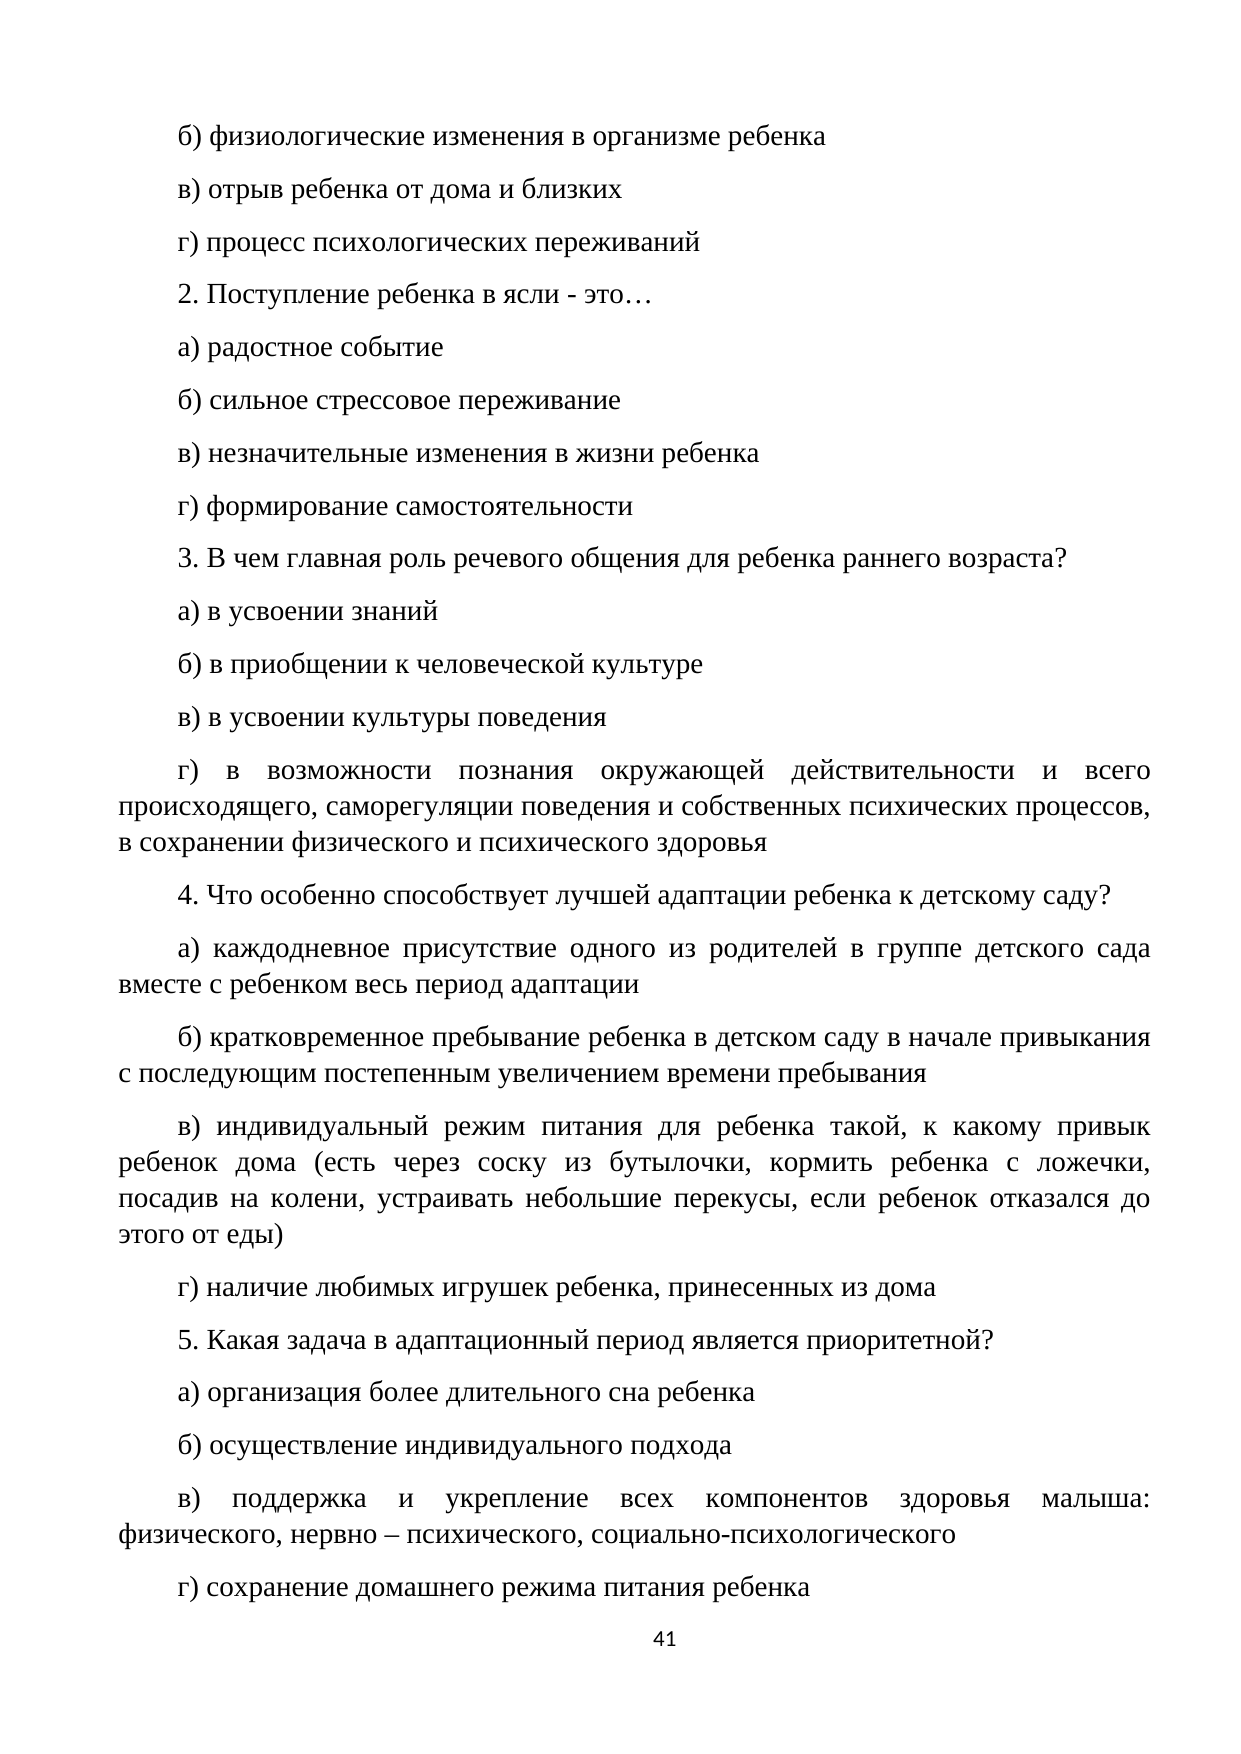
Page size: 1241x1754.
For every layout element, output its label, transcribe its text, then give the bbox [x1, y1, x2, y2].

text в) в усвоении культуры поведения [118, 699, 1152, 733]
text в) поддержка и укрепление всех компонентов здоровья малыша: физического, нервно – психического, социально-психологического [118, 1480, 1152, 1550]
text г) в возможности познания окружающей действительности и всего происходящего, саморегуляции поведения и собственных психических процессов, в сохранении физического и психического здоровья [118, 752, 1152, 858]
text в) индивидуальный режим питания для ребенка такой, к какому привык ребенок дома (есть через соску из бутылочки, кормить ребенка с ложечки, посадив на колени, устраивать небольшие перекусы, если ребенок отказался до этого от еды) [118, 1108, 1152, 1250]
text б) физиологические изменения в организме ребенка [118, 118, 1152, 152]
text 5. Какая задача в адаптационный период является приоритетной? [118, 1322, 1152, 1355]
text г) формирование самостоятельности [118, 488, 1152, 521]
text б) осуществление индивидуального подхода [118, 1427, 1152, 1461]
text а) организация более длительного сна ребенка [118, 1374, 1152, 1408]
text а) радостное событие [118, 329, 1152, 363]
text а) каждодневное присутствие одного из родителей в группе детского сада вместе с ребенком весь период адаптации [118, 930, 1152, 999]
text б) сильное стрессовое переживание [118, 382, 1152, 416]
text в) отрыв ребенка от дома и близких [118, 171, 1152, 204]
text б) кратковременное пребывание ребенка в детском саду в начале привыкания с последующим постепенным увеличением времени пребывания [118, 1019, 1152, 1088]
text г) наличие любимых игрушек ребенка, принесенных из дома [118, 1269, 1152, 1302]
text в) незначительные изменения в жизни ребенка [118, 435, 1152, 468]
text 2. Поступление ребенка в ясли - это… [118, 277, 1152, 310]
text г) процесс психологических переживаний [118, 224, 1152, 257]
text 4. Что особенно способствует лучшей адаптации ребенка к детскому саду? [118, 877, 1152, 911]
text а) в усвоении знаний [118, 593, 1152, 627]
text г) сохранение домашнего режима питания ребенка [118, 1569, 1152, 1603]
text 3. В чем главная роль речевого общения для ребенка раннего возраста? [118, 541, 1152, 574]
text б) в приобщении к человеческой культуре [118, 646, 1152, 680]
